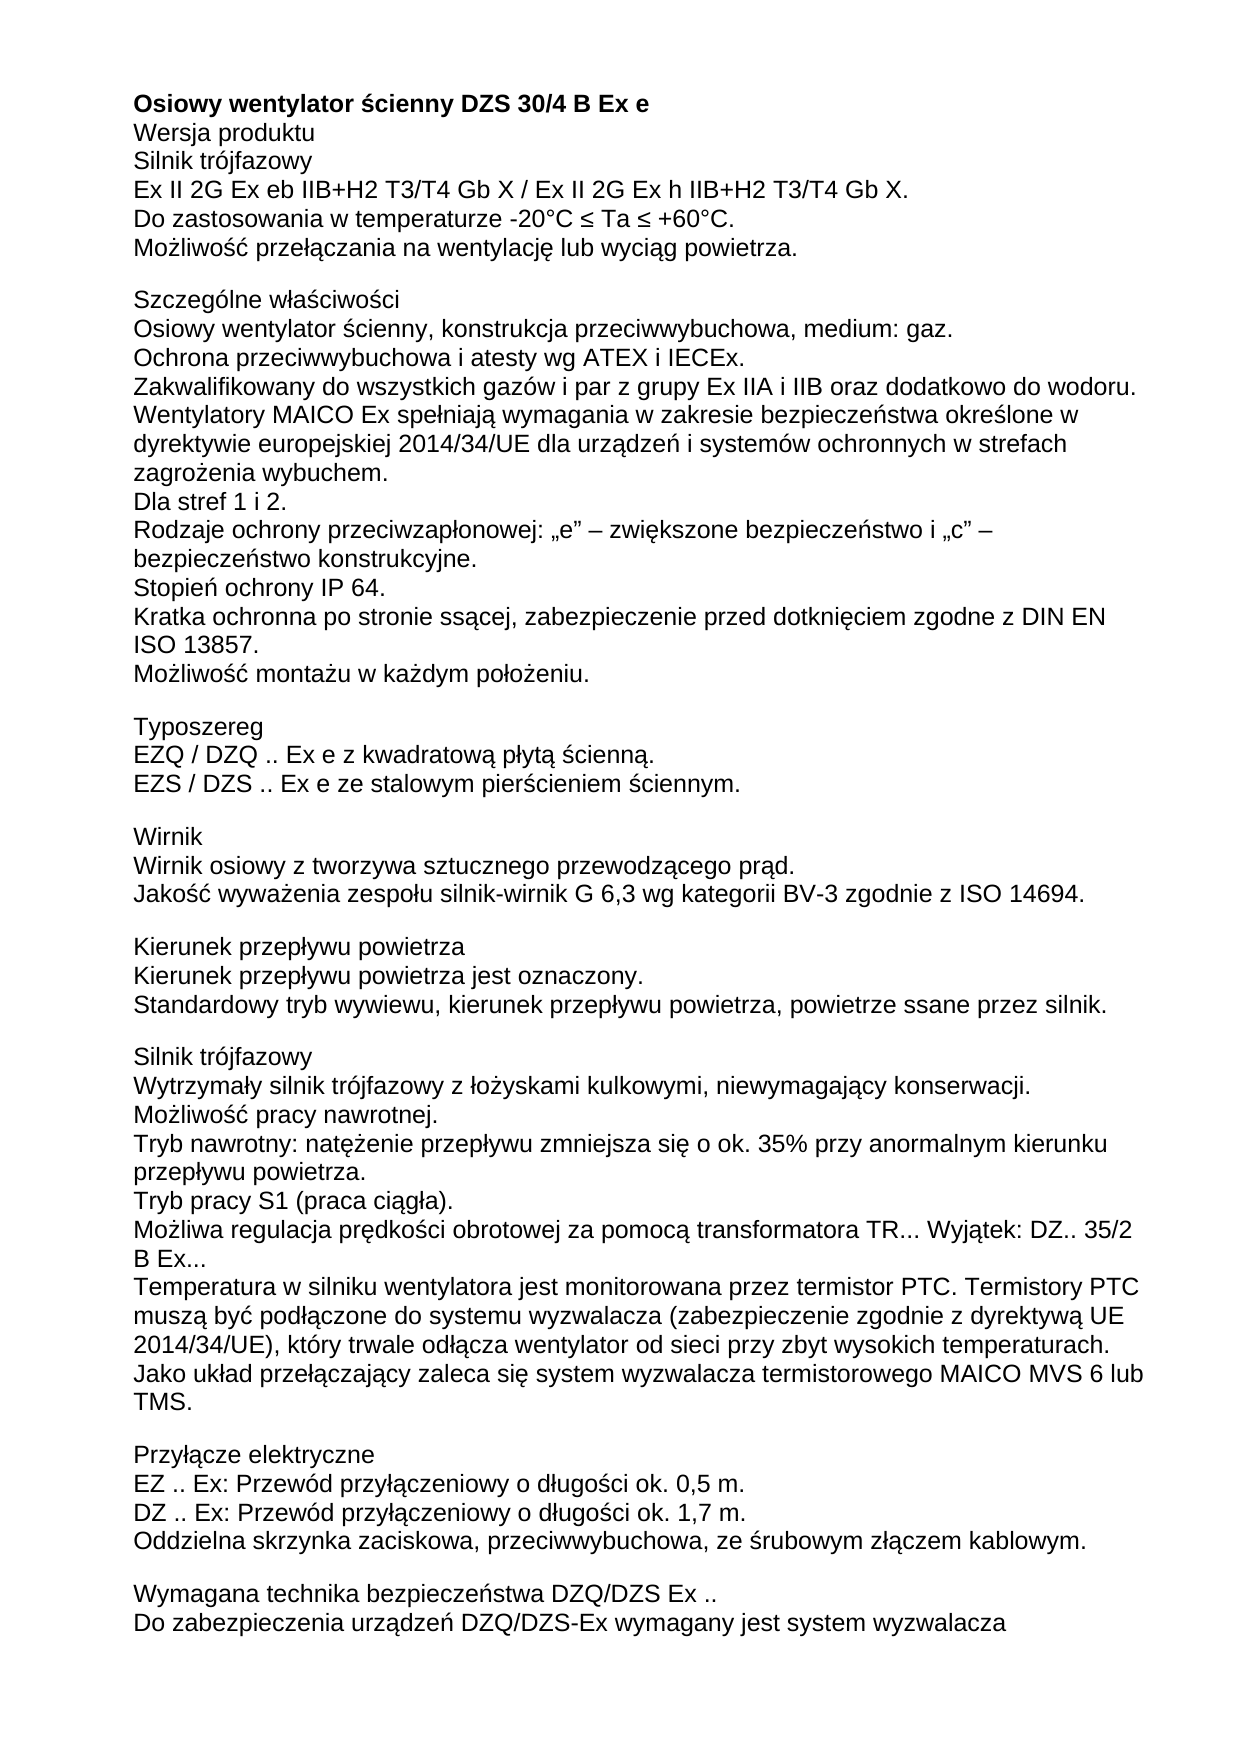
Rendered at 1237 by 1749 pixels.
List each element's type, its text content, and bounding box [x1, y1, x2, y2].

text Szczególne właściwości [133, 285, 1148, 314]
text Rodzaje ochrony przeciwzapłonowej: „e” – zwiększone bezpieczeństwo i „c” – bezpieczeństwo konstrukcyjne. [133, 515, 1148, 573]
text Oddzielna skrzynka zaciskowa, przeciwwybuchowa, ze śrubowym złączem kablowym. [133, 1526, 1148, 1555]
text Osiowy wentylator ścienny DZS 30/4 B Ex e [133, 89, 1148, 117]
text Możliwość przełączania na wentylację lub wyciąg powietrza. [133, 232, 1148, 261]
text Wentylatory MAICO Ex spełniają wymagania w zakresie bezpieczeństwa określone w dyrektywie europejskiej 2014/34/UE dla urządzeń i systemów ochronnych w strefach zagrożenia wybuchem. [133, 400, 1148, 486]
text Osiowy wentylator ścienny, konstrukcja przeciwwybuchowa, medium: gaz. [133, 314, 1148, 343]
text Wytrzymały silnik trójfazowy z łożyskami kulkowymi, niewymagający konserwacji. [133, 1071, 1148, 1100]
text Zakwalifikowany do wszystkich gazów i par z grupy Ex IIA i IIB oraz dodatkowo do wodoru. [133, 371, 1148, 400]
text Jakość wyważenia zespołu silnik-wirnik G 6,3 wg kategorii BV-3 zgodnie z ISO 14694. [133, 879, 1148, 908]
text DZ .. Ex: Przewód przyłączeniowy o długości ok. 1,7 m. [133, 1497, 1148, 1526]
text Wersja produktu [133, 117, 1148, 146]
text Wirnik [133, 822, 1148, 851]
text Standardowy tryb wywiewu, kierunek przepływu powietrza, powietrze ssane przez silnik. [133, 989, 1148, 1018]
text EZ .. Ex: Przewód przyłączeniowy o długości ok. 0,5 m. [133, 1469, 1148, 1497]
text Stopień ochrony IP 64. [133, 573, 1148, 601]
text Wymagana technika bezpieczeństwa DZQ/DZS Ex .. [133, 1579, 1148, 1608]
text Kierunek przepływu powietrza [133, 932, 1148, 961]
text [133, 1608, 1148, 1636]
text EZQ / DZQ .. Ex e z kwadratową płytą ścienną. [133, 740, 1148, 769]
text Możliwa regulacja prędkości obrotowej za pomocą transformatora TR... Wyjątek: DZ.. 35/2 B Ex... [133, 1215, 1148, 1272]
text Tryb pracy S1 (praca ciągła). [133, 1186, 1148, 1215]
text Jako układ przełączający zaleca się system wyzwalacza termistorowego MAICO MVS 6 lub TMS. [133, 1358, 1148, 1416]
text Tryb nawrotny: natężenie przepływu zmniejsza się o ok. 35% przy anormalnym kierunku przepływu powietrza. [133, 1128, 1148, 1186]
text Wirnik osiowy z tworzywa sztucznego przewodzącego prąd. [133, 851, 1148, 879]
text Kierunek przepływu powietrza jest oznaczony. [133, 961, 1148, 989]
text Temperatura w silniku wentylatora jest monitorowana przez termistor PTC. Termistory PTC muszą być podłączone do systemu wyzwalacza (zabezpieczenie zgodnie z dyrektywą UE 2014/34/UE), który trwale odłącza wentylator od sieci przy zbyt wysokich temperaturach. [133, 1272, 1148, 1358]
text Ochrona przeciwwybuchowa i atesty wg ATEX i IECEx. [133, 343, 1148, 371]
text Typoszereg [133, 712, 1148, 740]
text Silnik trójfazowy [133, 146, 1148, 175]
text Silnik trójfazowy [133, 1042, 1148, 1071]
text Przyłącze elektryczne [133, 1440, 1148, 1469]
text Dla stref 1 i 2. [133, 486, 1148, 515]
text EZS / DZS .. Ex e ze stalowym pierścieniem ściennym. [133, 769, 1148, 798]
text Możliwość pracy nawrotnej. [133, 1100, 1148, 1128]
text Kratka ochronna po stronie ssącej, zabezpieczenie przed dotknięciem zgodne z DIN EN ISO 13857. [133, 601, 1148, 659]
text Możliwość montażu w każdym położeniu. [133, 659, 1148, 688]
text Do zastosowania w temperaturze -20°C ≤ Ta ≤ +60°C. [133, 204, 1148, 232]
text Ex II 2G Ex eb IIB+H2 T3/T4 Gb X / Ex II 2G Ex h IIB+H2 T3/T4 Gb X. [133, 175, 1148, 204]
